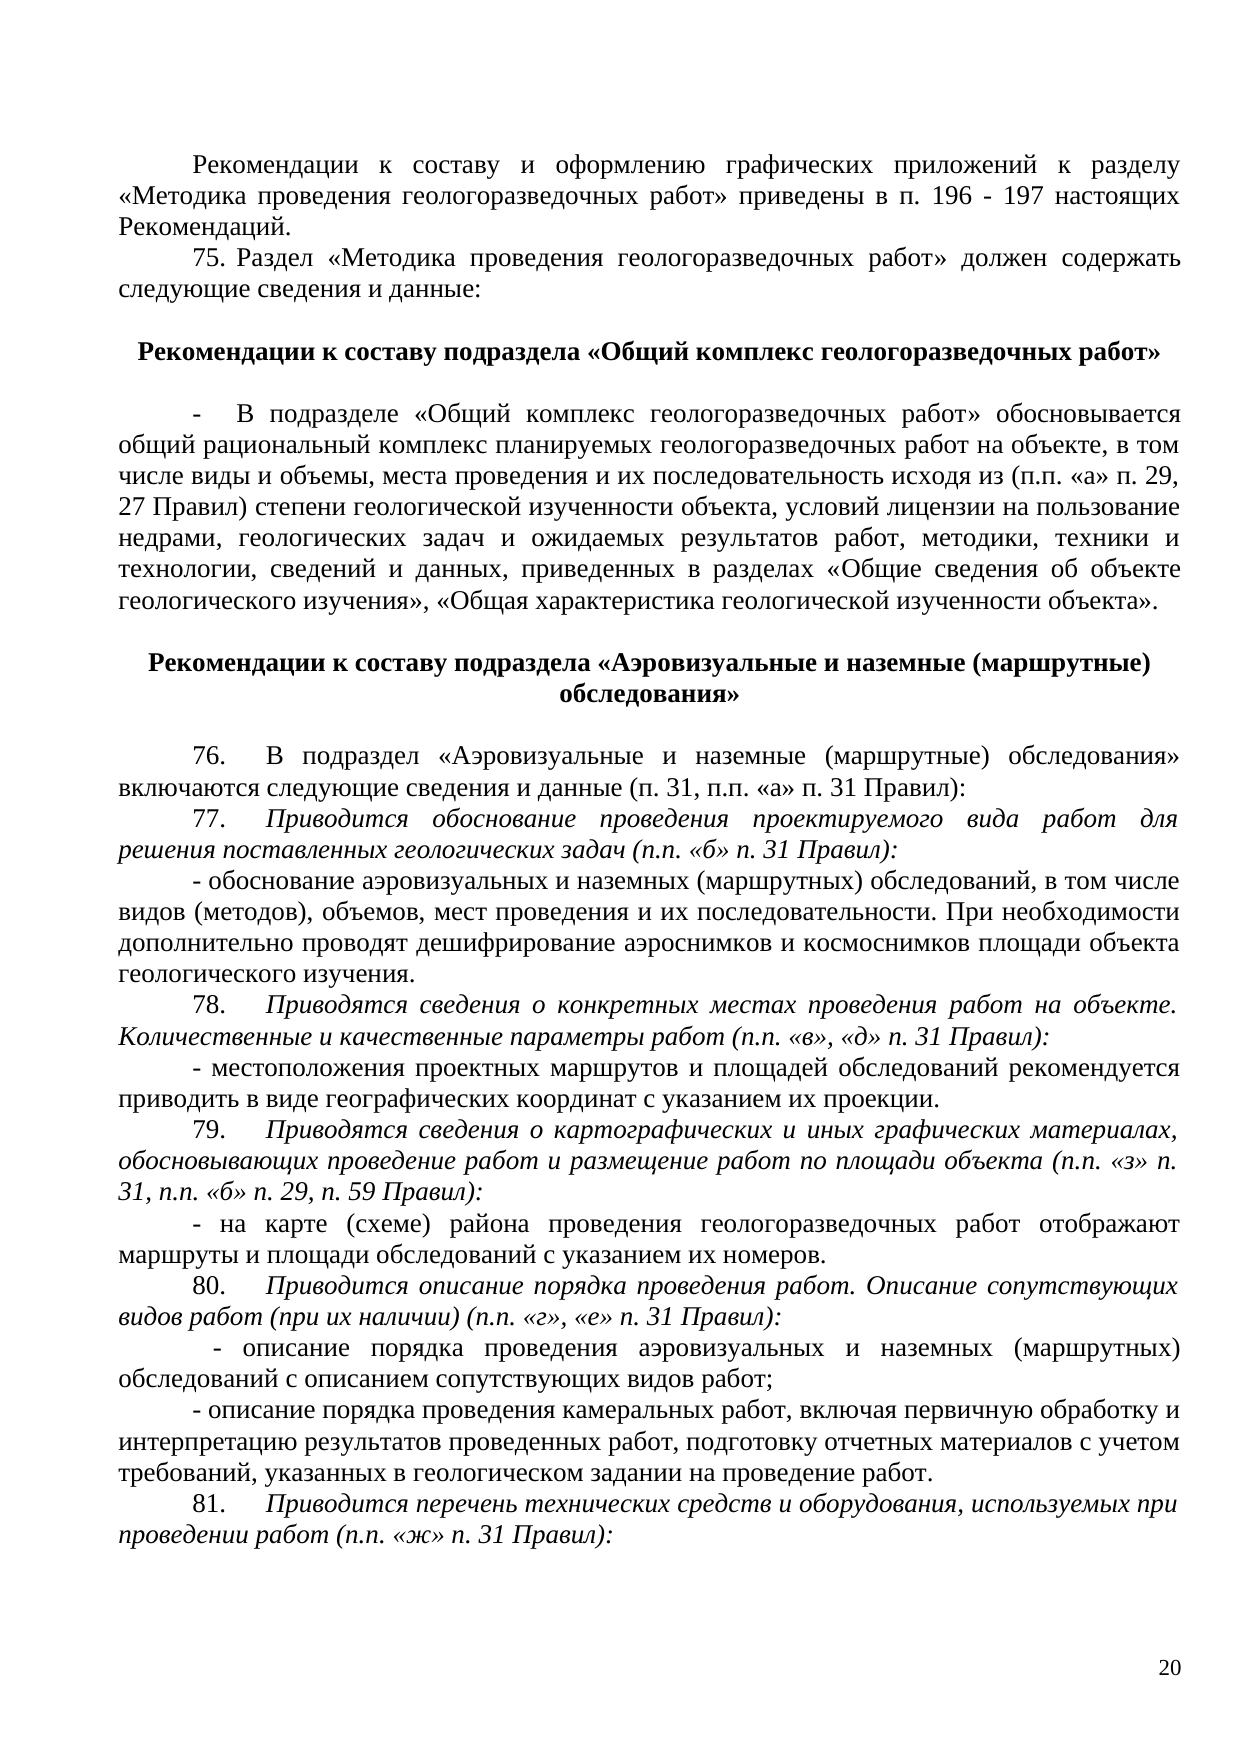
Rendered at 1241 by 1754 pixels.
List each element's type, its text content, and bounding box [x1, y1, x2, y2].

list Приводится перечень технических средств и оборудования, используемых при проведении работ (п.п. «ж» п. 31 Правил): [118, 1487, 1181, 1549]
text - местоположения проектных маршрутов и площадей обследований рекомендуется приводить в виде географических координат с указанием их проекции. [118, 1051, 1181, 1113]
list Приводится обоснование проведения проектируемого вида работ для решения поставленных геологических задач (п.п. «б» п. 31 Правил): [118, 802, 1181, 864]
text Рекомендации к составу подраздела «Общий комплекс геологоразведочных работ» [118, 334, 1181, 366]
text - описание порядка проведения аэровизуальных и наземных (маршрутных) обследований c описанием сопутствующих видов работ; [118, 1331, 1181, 1393]
list - обоснование аэровизуальных и наземных (маршрутных) обследований, в том числе видов (методов), объемов, мест проведения и их последовательности. При необходимости дополнительно проводят дешифрирование аэроснимков и космоснимков площади объекта геологического изучения. [118, 864, 1181, 989]
list В подраздел «Аэровизуальные и наземные (маршрутные) обследования» включаются следующие сведения и данные (п. 31, п.п. «а» п. 31 Правил): [118, 739, 1181, 802]
text - на карте (схеме) района проведения геологоразведочных работ отображают маршруты и площади обследований с указанием их номеров. [118, 1207, 1181, 1269]
list Рекомендации к составу и оформлению графических приложений к разделу «Методика проведения геологоразведочных работ» приведены в п. 196 - 197 настоящих Рекомендаций. [118, 148, 1181, 241]
text - описание порядка проведения камеральных работ, включая первичную обработку и интерпретацию результатов проведенных работ, подготовку отчетных материалов с учетом требований, указанных в геологическом задании на проведение работ. [118, 1393, 1181, 1487]
list Приводятся сведения о конкретных местах проведения работ на объекте. Количественные и качественные параметры работ (п.п. «в», «д» п. 31 Правил): [118, 989, 1181, 1051]
list Раздел «Методика проведения геологоразведочных работ» должен содержать следующие сведения и данные: [118, 241, 1181, 303]
text Рекомендации к составу подраздела «Аэровизуальные и наземные (маршрутные) обследования» [118, 646, 1181, 708]
list Приводятся сведения о картографических и иных графических материалах, обосновывающих проведение работ и размещение работ по площади объекта (п.п. «з» п. 31, п.п. «б» п. 29, п. 59 Правил): [118, 1113, 1181, 1207]
list В подразделе «Общий комплекс геологоразведочных работ» обосновывается общий рациональный комплекс планируемых геологоразведочных работ на объекте, в том числе виды и объемы, места проведения и их последовательность исходя из (п.п. «а» п. 29, 27 Правил) степени геологической изученности объекта, условий лицензии на пользование недрами, геологических задач и ожидаемых результатов работ, методики, техники и технологии, сведений и данных, приведенных в разделах «Общие сведения об объекте геологического изучения», «Общая характеристика геологической изученности объекта». [118, 397, 1181, 615]
list Приводится описание порядка проведения работ. Описание сопутствующих видов работ (при их наличии) (п.п. «г», «е» п. 31 Правил): [118, 1269, 1181, 1331]
